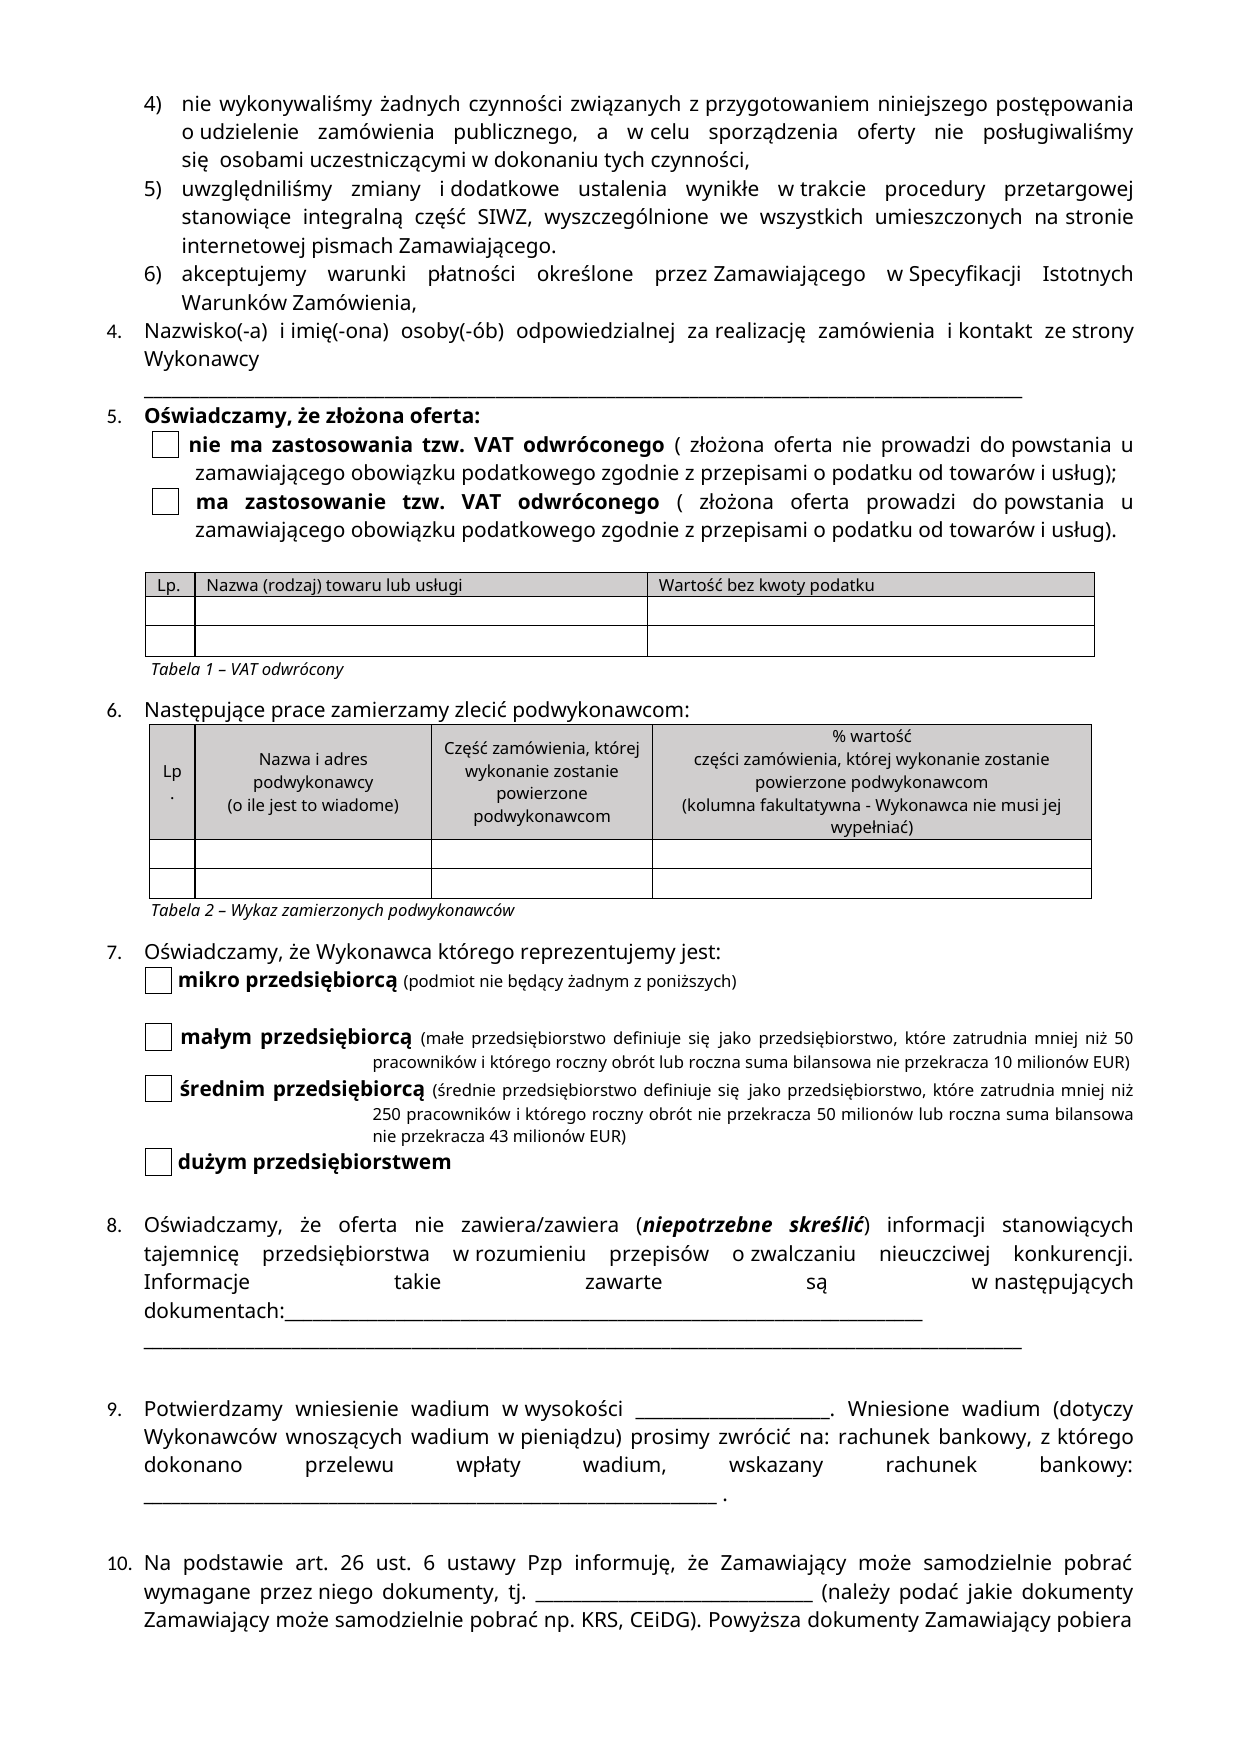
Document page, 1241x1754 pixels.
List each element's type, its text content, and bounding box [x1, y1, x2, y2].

table_header Część zamówienia, której wykonanie zostanie powierzone podwykonawcom [432, 725, 652, 839]
list nie wykonywaliśmy żadnych czynności związanych z przygotowaniem niniejszego postępowania o udzielenie zamówienia publicznego, a w celu sporządzenia oferty nie posługiwaliśmy się osobami uczestniczącymi w dokonaniu tych czynności, [143, 89, 1134, 174]
table_cell [648, 597, 1094, 625]
list Oświadczamy, że złożona oferta: [106, 401, 1134, 430]
table_cell [196, 626, 647, 656]
table_cell [146, 626, 194, 656]
table_header Wartość bez kwoty podatku [648, 573, 1094, 596]
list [106, 1548, 1134, 1634]
table_cell [653, 869, 1091, 898]
list Potwierdzamy wniesienie wadium w wysokości _____________________. Wniesione wadium (dotyczy Wykonawców wnoszących wadium w pieniądzu) prosimy zwrócić na: rachunek bankowy, z którego dokonano przelewu wpłaty wadium, wskazany rachunek bankowy: ______________________________________________________________ . [106, 1394, 1134, 1507]
table_header Nazwa i adres podwykonawcy (o ile jest to wiadome) [196, 725, 431, 839]
table_header Lp. [150, 725, 194, 839]
list Następujące prace zamierzamy zlecić podwykonawcom: [106, 696, 1134, 724]
table_cell [150, 869, 194, 898]
text dużym przedsiębiorstwem [144, 1147, 1134, 1176]
table_header % wartość części zamówienia, której wykonanie zostanie powierzone podwykonawcom (kolumna fakultatywna - Wykonawca nie musi jej wypełniać) [653, 725, 1091, 839]
table_cell [648, 626, 1094, 656]
table_cell [196, 840, 431, 868]
list Oświadczamy, że Wykonawca którego reprezentujemy jest: [106, 937, 1134, 966]
table_cell [150, 840, 194, 868]
text ma zastosowanie tzw. VAT odwróconego ( złożona oferta prowadzi do powstania u zamawiającego obowiązku podatkowego zgodnie z przepisami o podatku od towarów i usług). [151, 487, 1134, 544]
list Nazwisko(-a) i imię(-ona) osoby(-ób) odpowiedzialnej za realizację zamówienia i kontakt ze strony Wykonawcy _______________________________________________________________________________________________ [106, 316, 1134, 401]
text średnim przedsiębiorcą (średnie przedsiębiorstwo definiuje się jako przedsiębiorstwo, które zatrudnia mniej niż 250 pracowników i którego roczny obrót nie przekracza 50 milionów lub roczna suma bilansowa nie przekracza 43 milionów EUR) [144, 1074, 1134, 1147]
text Tabela 2 – Wykaz zamierzonych podwykonawców [151, 899, 1134, 921]
table_cell [432, 840, 652, 868]
text nie ma zastosowania tzw. VAT odwróconego ( złożona oferta nie prowadzi do powstania u zamawiającego obowiązku podatkowego zgodnie z przepisami o podatku od towarów i usług); [151, 430, 1134, 487]
text Tabela 1 – VAT odwrócony [151, 657, 1134, 680]
table_cell [196, 597, 647, 625]
list akceptujemy warunki płatności określone przez Zamawiającego w Specyfikacji Istotnych Warunków Zamówienia, [143, 259, 1134, 316]
table_cell [432, 869, 652, 898]
table_cell [146, 597, 194, 625]
text małym przedsiębiorcą (małe przedsiębiorstwo definiuje się jako przedsiębiorstwo, które zatrudnia mniej niż 50 pracowników i którego roczny obrót lub roczna suma bilansowa nie przekracza 10 milionów EUR) [144, 1022, 1134, 1074]
list Oświadczamy, że oferta nie zawiera/zawiera (niepotrzebne skreślić) informacji stanowiących tajemnicę przedsiębiorstwa w rozumieniu przepisów o zwalczaniu nieuczciwej konkurencji. Informacje takie zawarte są w następujących dokumentach:_____________________________________________________________________ _______________________________________________________________________________________________ [106, 1211, 1134, 1353]
table_cell [196, 869, 431, 898]
table_header Lp. [146, 573, 194, 596]
table_cell [653, 840, 1091, 868]
text mikro przedsiębiorcą (podmiot nie będący żadnym z poniższych) [144, 966, 1134, 994]
list uwzględniliśmy zmiany i dodatkowe ustalenia wynikłe w trakcie procedury przetargowej stanowiące integralną część SIWZ, wyszczególnione we wszystkich umieszczonych na stronie internetowej pismach Zamawiającego. [143, 174, 1134, 259]
table_header Nazwa (rodzaj) towaru lub usługi [196, 573, 647, 596]
